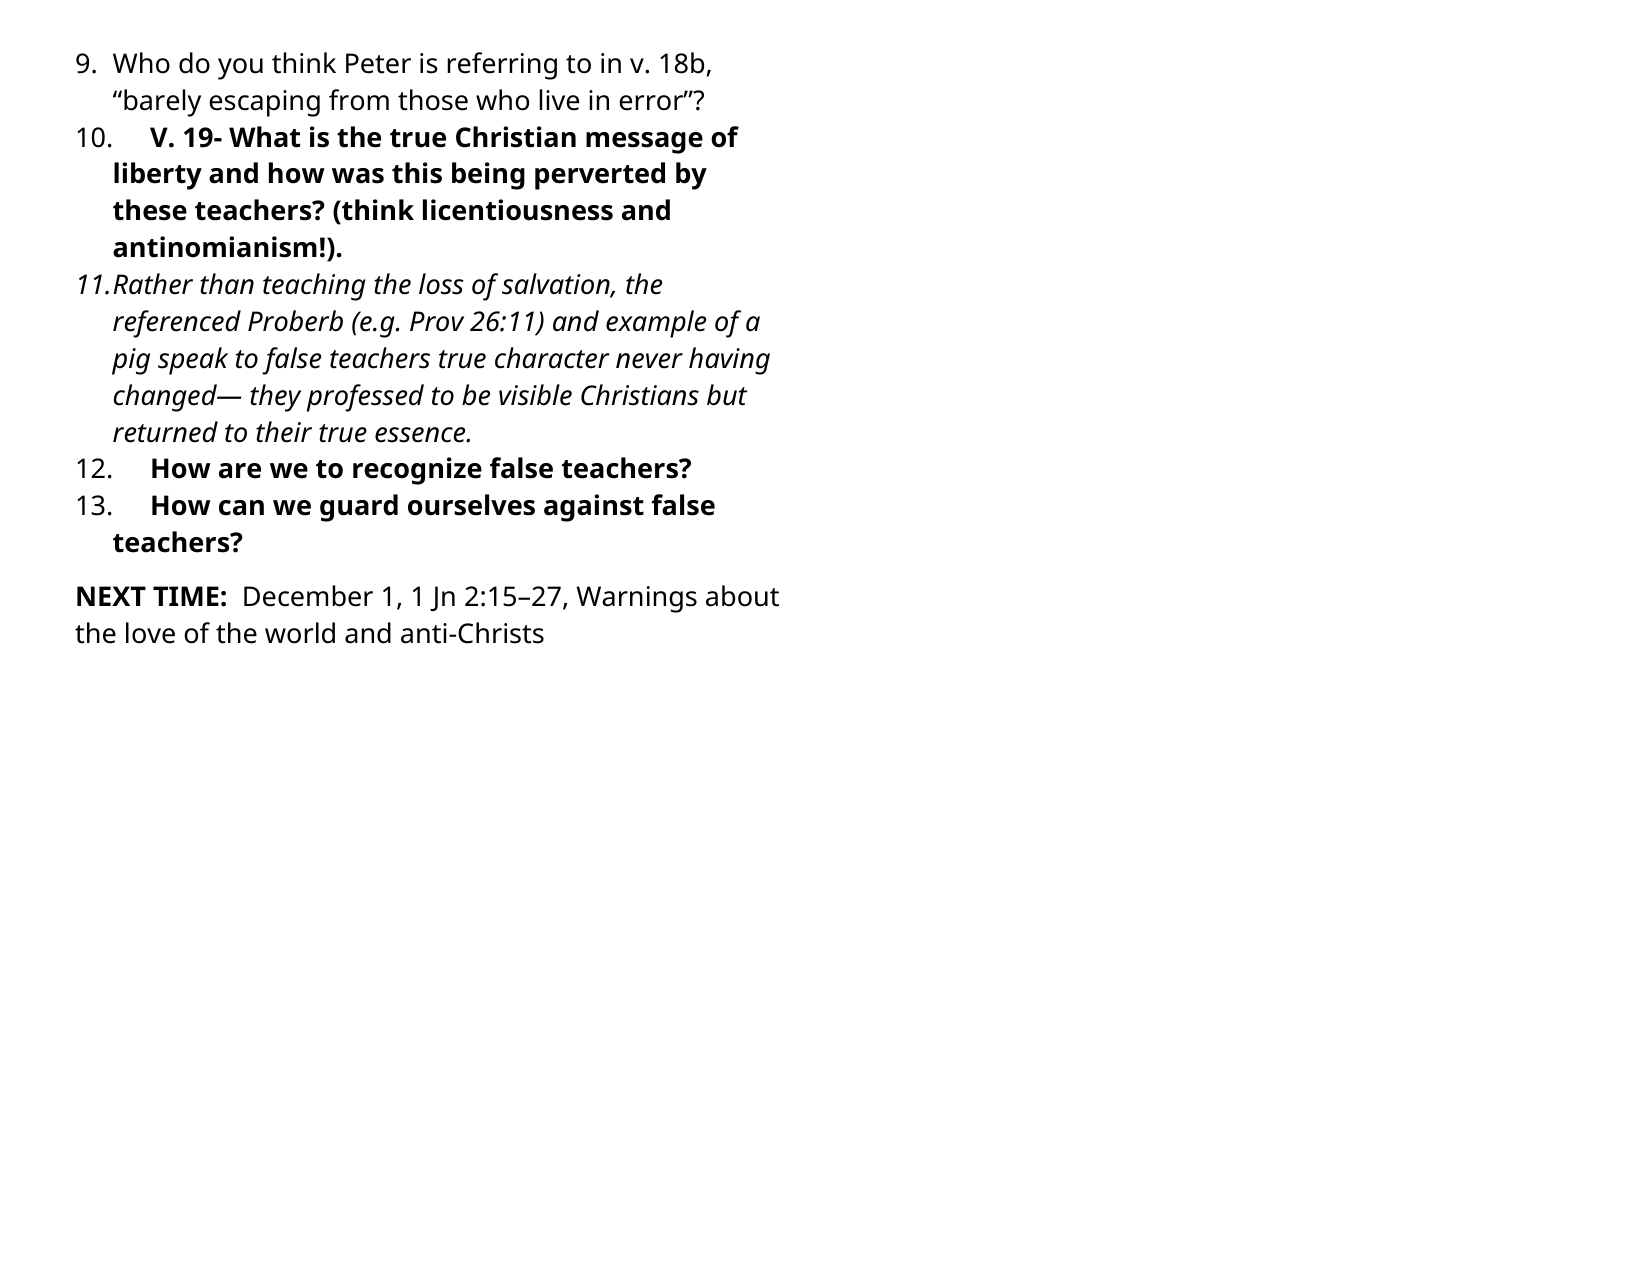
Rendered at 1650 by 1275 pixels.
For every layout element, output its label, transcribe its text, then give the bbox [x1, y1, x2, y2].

list How can we guard ourselves against false teachers? [75, 487, 787, 561]
list How are we to recognize false teachers? [75, 450, 787, 487]
list Who do you think Peter is referring to in v. 18b, “barely escaping from those who live in error”? [75, 44, 787, 118]
list Rather than teaching the loss of salvation, the referenced Proberb (e.g. Prov 26:11) and example of a pig speak to false teachers true character never having changed— they professed to be visible Christians but returned to their true essence. [75, 266, 787, 450]
list V. 19- What is the true Christian message of liberty and how was this being perverted by these teachers? (think licentiousness and antinomianism!). [75, 118, 787, 266]
text NEXT TIME: December 1, 1 Jn 2:15–27, Warnings about the love of the world and anti-Christs [75, 578, 787, 651]
